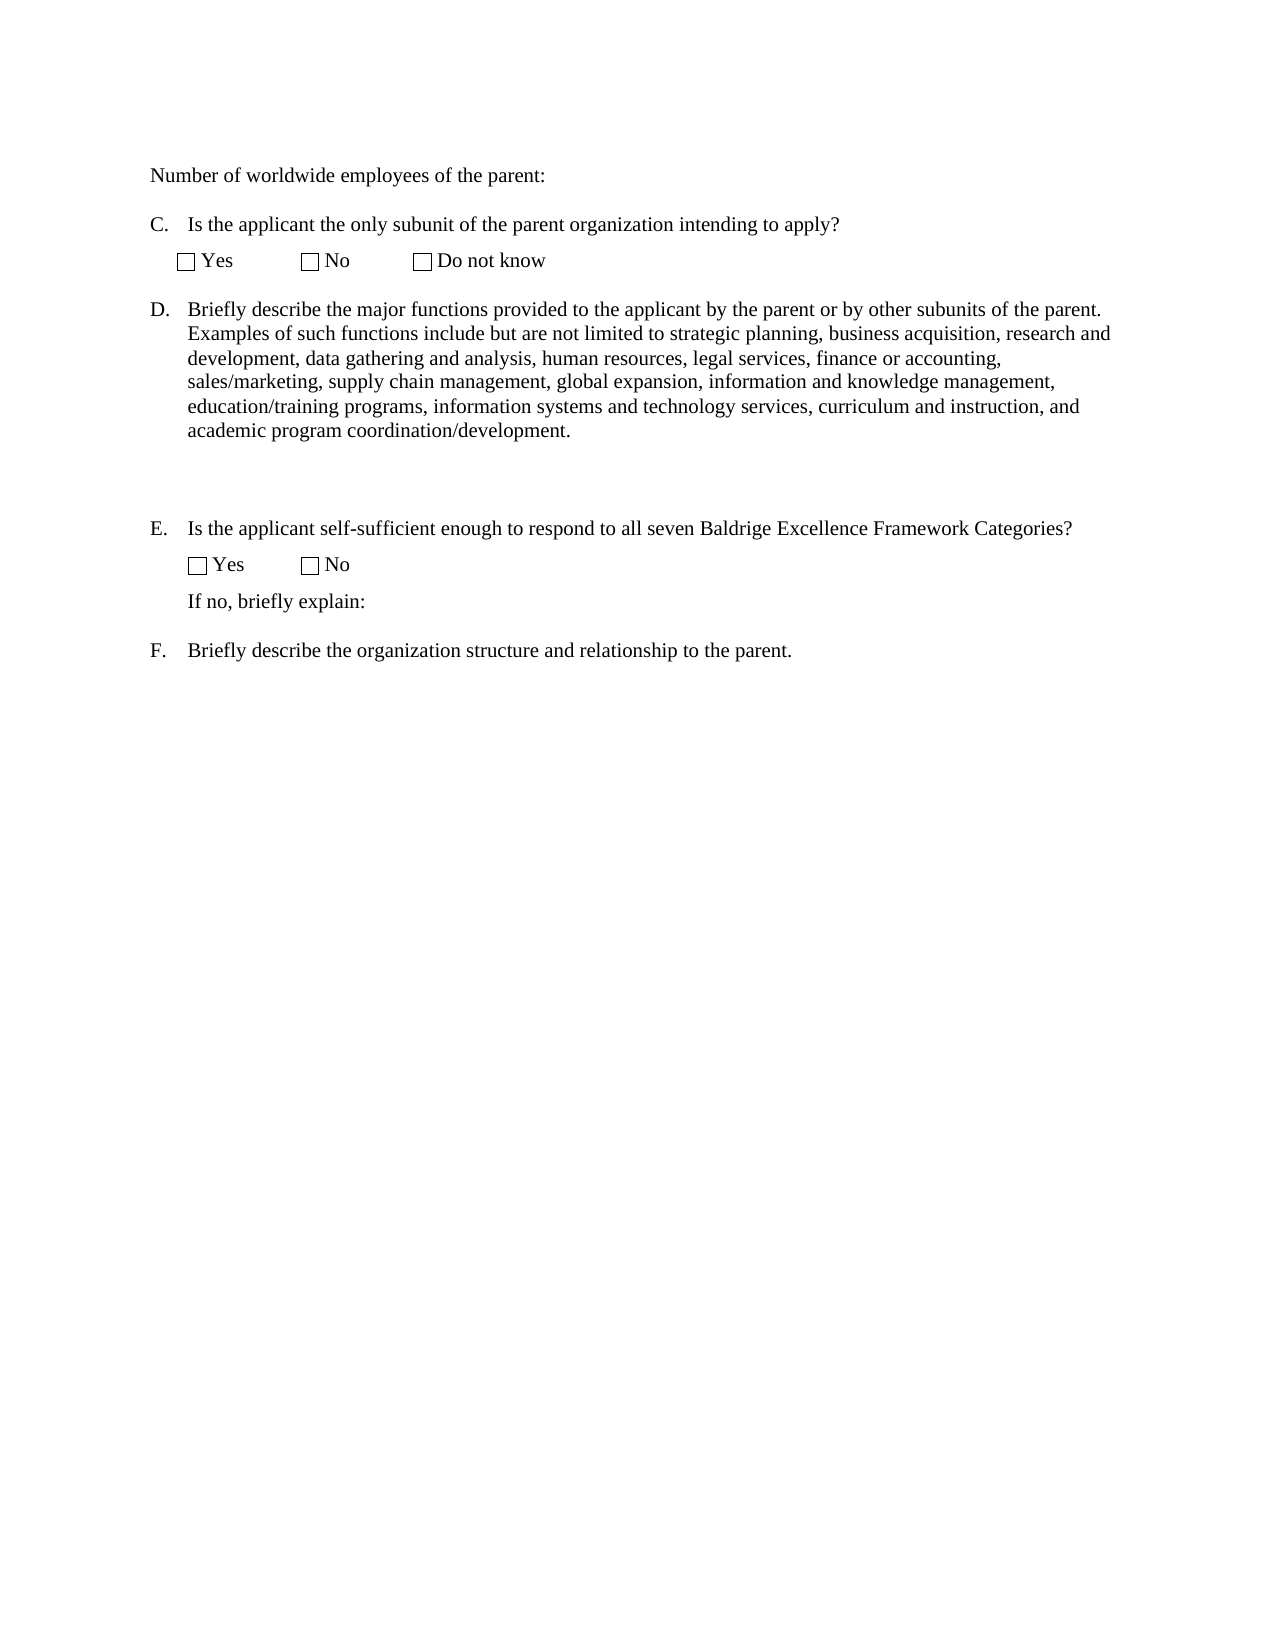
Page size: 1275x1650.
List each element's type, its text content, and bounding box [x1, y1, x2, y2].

text Yes No Do not know [176, 248, 1125, 272]
list Briefly describe the organization structure and relationship to the parent. [150, 638, 1125, 662]
text If no, briefly explain: [187, 589, 1125, 613]
list Is the applicant self-sufficient enough to respond to all seven Baldrige Excellence Framework Categories? [150, 516, 1125, 540]
text Number of worldwide employees of the parent: [150, 162, 1125, 187]
list Briefly describe the major functions provided to the applicant by the parent or by other subunits of the parent. Examples of such functions include but are not limited to strategic planning, business acquisition, research and development, data gathering and analysis, human resources, legal services, finance or accounting, sales/marketing, supply chain management, global expansion, information and knowledge management, education/training programs, information systems and technology services, curriculum and instruction, and academic program coordination/development. [150, 297, 1125, 442]
list Is the applicant the only subunit of the parent organization intending to apply? [150, 212, 1125, 236]
text Yes No [187, 552, 1125, 576]
